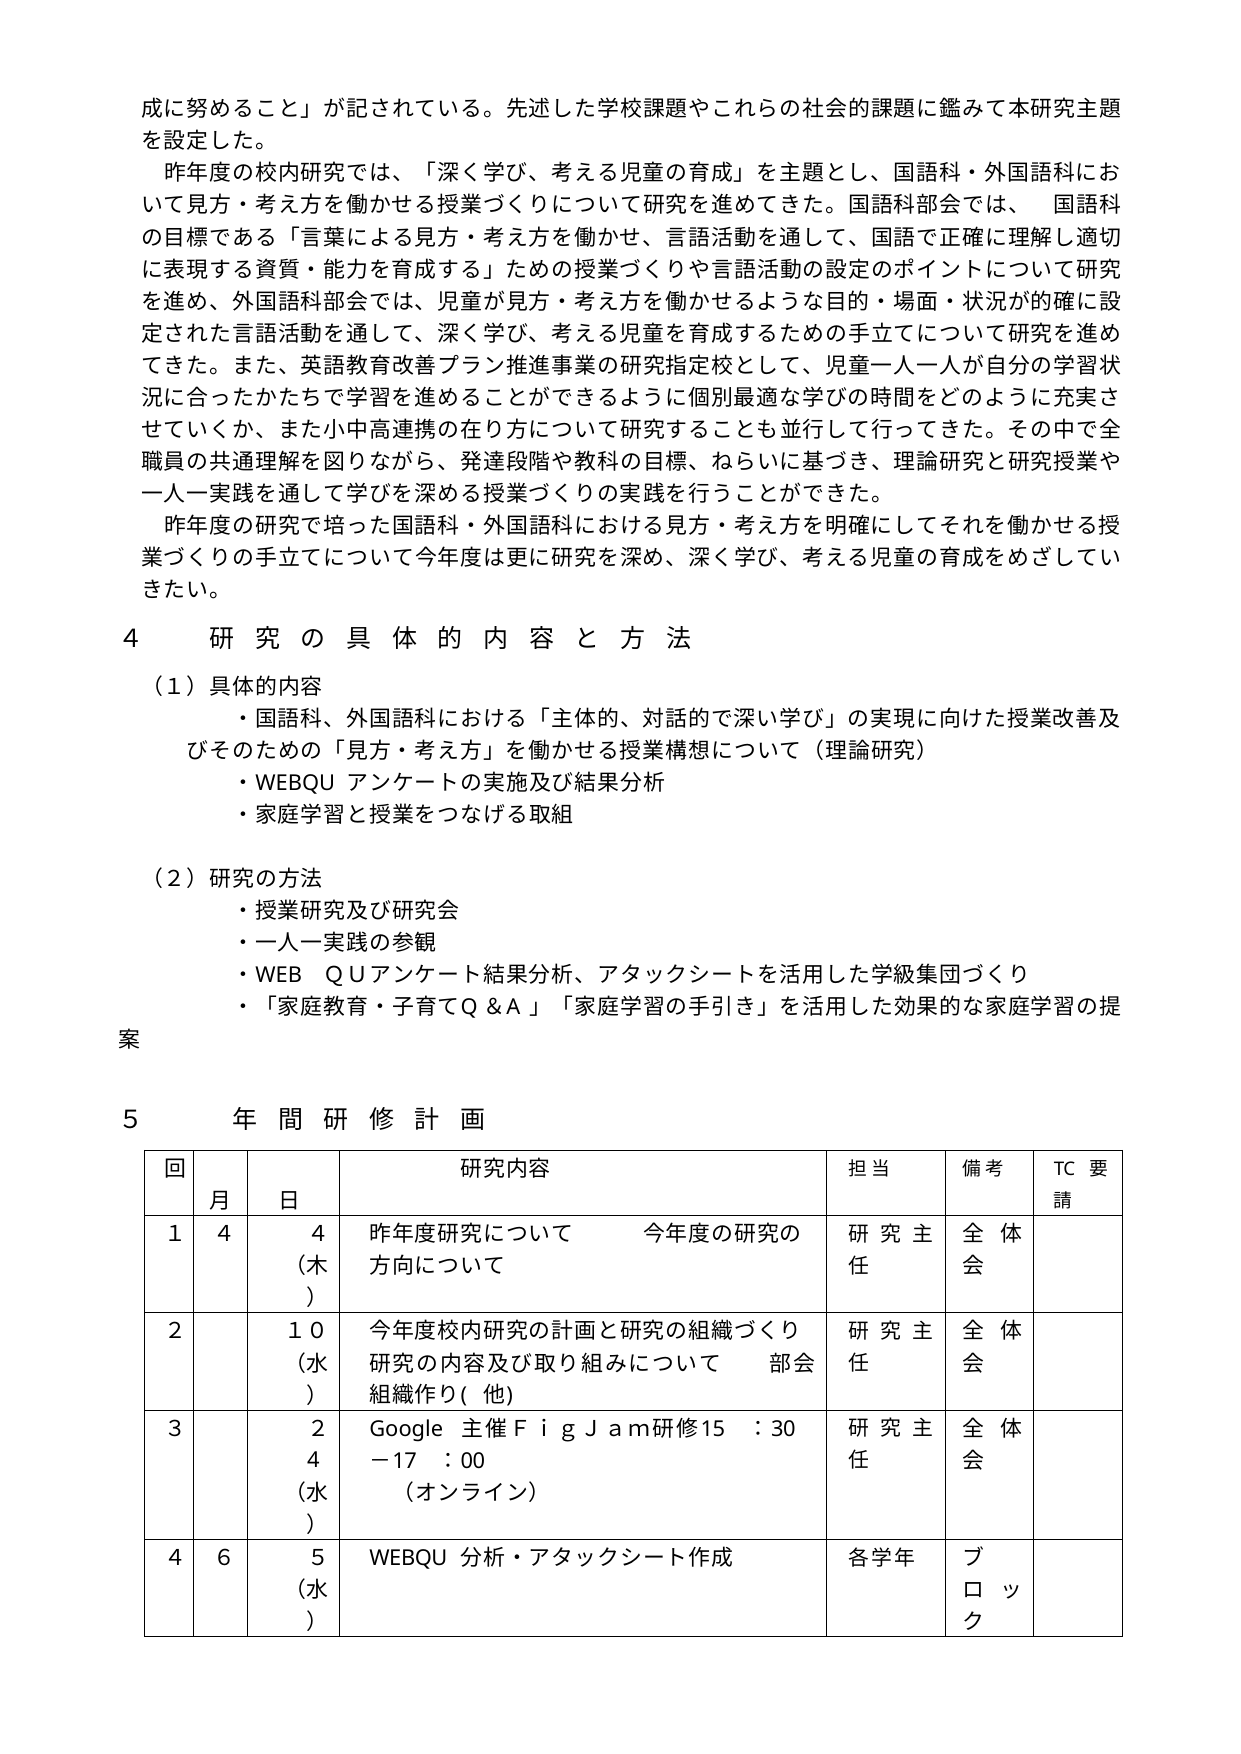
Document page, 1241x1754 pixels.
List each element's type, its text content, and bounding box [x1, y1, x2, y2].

table_header TC要請 [1034, 1151, 1122, 1215]
table_cell [194, 1411, 247, 1539]
table_cell ３ [145, 1411, 193, 1539]
text ４ 研究の具体的内容と方法 [118, 604, 1122, 668]
table_cell 全体会 [946, 1313, 1033, 1409]
text ・WEBQUアンケートの実施及び結果分析 [118, 765, 1122, 797]
table_cell ４ [194, 1216, 247, 1312]
table_cell ６ [194, 1540, 247, 1636]
table_cell ４（木） [248, 1216, 339, 1312]
table_cell 全体会 [946, 1411, 1033, 1539]
table_cell 各学年 [827, 1540, 945, 1636]
table_cell WEBQU分析・アタックシート作成 [340, 1540, 826, 1636]
table_header 月 [194, 1151, 247, 1215]
text ・「家庭教育・子育てQ＆A」「家庭学習の手引き」を活用した効果的な家庭学習の提案 [118, 989, 1122, 1053]
text ・WEBＱＵアンケート結果分析、アタックシートを活用した学級集団づくり [118, 957, 1122, 989]
table_cell ２4（水） [248, 1411, 339, 1539]
table_cell 今年度校内研究の計画と研究の組織づくり 研究の内容及び取り組みについて 部会組織作り(他) [340, 1313, 826, 1409]
table_cell ５（水） [248, 1540, 339, 1636]
text （２）研究の方法 [118, 861, 1122, 893]
text ・授業研究及び研究会 [118, 893, 1122, 925]
table_cell [194, 1313, 247, 1409]
table_cell 研究主任 [827, 1313, 945, 1409]
table_header 日 [248, 1151, 339, 1215]
table_header 研究内容 [340, 1151, 826, 1215]
table_header 回 [145, 1151, 193, 1215]
table_header 担当 [827, 1151, 945, 1215]
table_header 備考 [946, 1151, 1033, 1215]
text ・国語科、外国語科における「主体的、対話的で深い学び」の実現に向けた授業改善及びそのための「見方・考え方」を働かせる授業構想について（理論研究） [118, 701, 1122, 765]
text ５ 年間研修計画 [118, 1086, 1122, 1150]
text ・家庭学習と授業をつなげる取組 [118, 797, 1122, 829]
table_cell ４ [145, 1540, 193, 1636]
text （１）具体的内容 [118, 668, 1122, 701]
text 昨年度の校内研究では、「深く学び、考える児童の育成」を主題とし、国語科・外国語科において見方・考え方を働かせる授業づくりについて研究を進めてきた。国語科部会では、 国語科の目標である「言葉による見方・考え方を働かせ、言語活動を通して、国語で正確に理解し適切に表現する資質・能力を育成する」ための授業づくりや言語活動の設定のポイントについて研究を進め、外国語科部会では、児童が見方・考え方を働かせるような目的・場面・状況が的確に設定された言語活動を通して、深く学び、考える児童を育成するための手立てについて研究を進めてきた。また、英語教育改善プラン推進事業の研究指定校として、児童一人一人が自分の学習状況に合ったかたちで学習を進めることができるように個別最適な学びの時間をどのように充実させていくか、また小中高連携の在り方について研究することも並行して行ってきた。その中で全職員の共通理解を図りながら、発達段階や教科の目標、ねらいに基づき、理論研究と研究授業や一人一実践を通して学びを深める授業づくりの実践を行うことができた。 [138, 155, 1122, 508]
table_cell 研究主任 [827, 1216, 945, 1312]
table_cell 研究主任 [827, 1411, 945, 1539]
table_cell １０（水） [248, 1313, 339, 1409]
table_cell ブロック [946, 1540, 1033, 1636]
table_cell [1034, 1411, 1122, 1539]
table_cell [1034, 1216, 1122, 1312]
table_cell [1034, 1313, 1122, 1409]
table_cell 全体会 [946, 1216, 1033, 1312]
text ・一人一実践の参観 [118, 925, 1122, 957]
text 昨年度の研究で培った国語科・外国語科における見方・考え方を明確にしてそれを働かせる授業づくりの手立てについて今年度は更に研究を深め、深く学び、考える児童の育成をめざしていきたい。 [138, 508, 1122, 604]
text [138, 91, 1122, 155]
table_cell ２ [145, 1313, 193, 1409]
table_cell 昨年度研究について 今年度の研究の方向について [340, 1216, 826, 1312]
table_cell [1034, 1540, 1122, 1636]
table_cell １ [145, 1216, 193, 1312]
table_cell Google主催ＦｉｇＪａｍ研修15：30－17：00 （オンライン） [340, 1411, 826, 1539]
